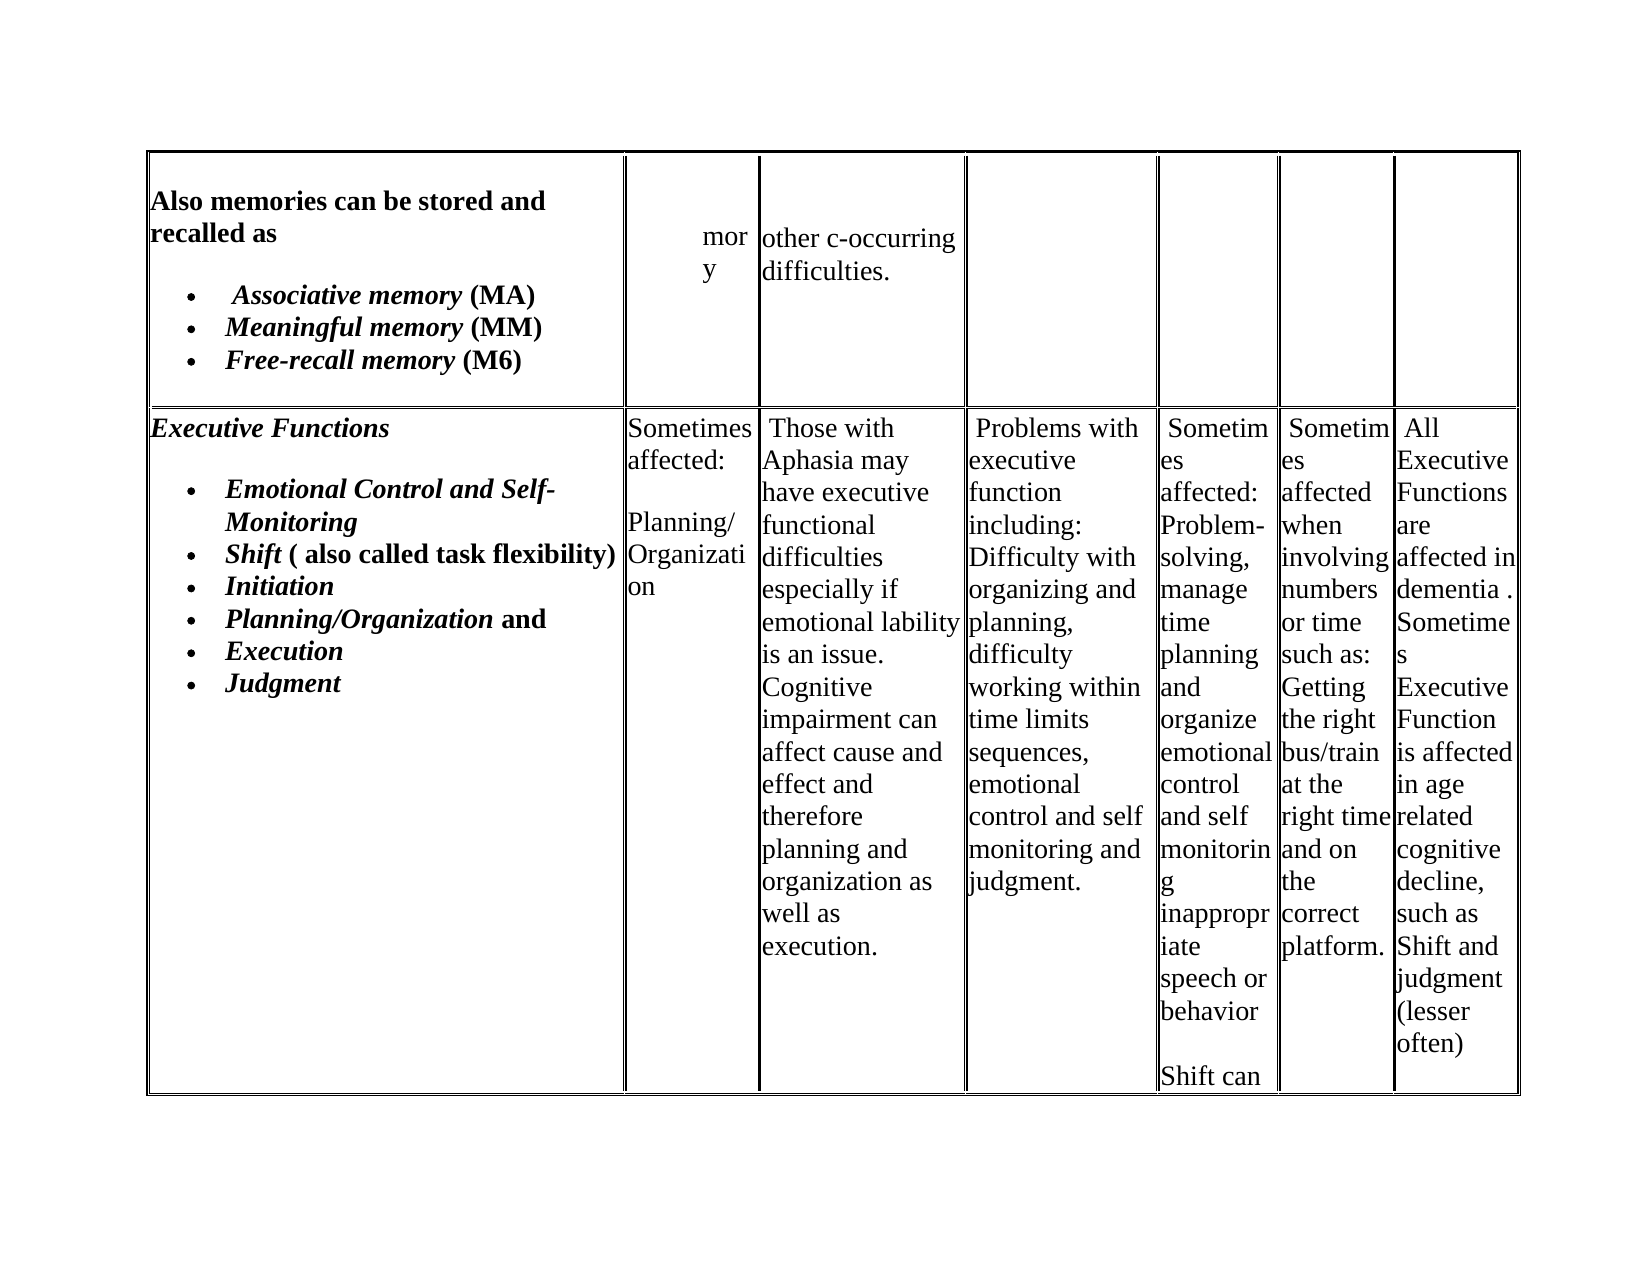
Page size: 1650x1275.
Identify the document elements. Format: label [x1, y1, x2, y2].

table_cell [1279, 409, 1394, 1092]
table_cell [759, 406, 966, 1092]
table_cell [966, 152, 1158, 406]
table_cell [1158, 152, 1279, 406]
table_cell [966, 406, 1158, 1092]
table_cell [625, 409, 759, 1092]
table_cell [759, 152, 966, 406]
table_cell [1158, 406, 1279, 1092]
table_cell [625, 153, 759, 406]
table_cell [1394, 153, 1517, 406]
table_cell [148, 406, 625, 1092]
table_cell [1394, 406, 1519, 1092]
table_cell [1279, 152, 1394, 406]
table_cell [150, 152, 625, 406]
